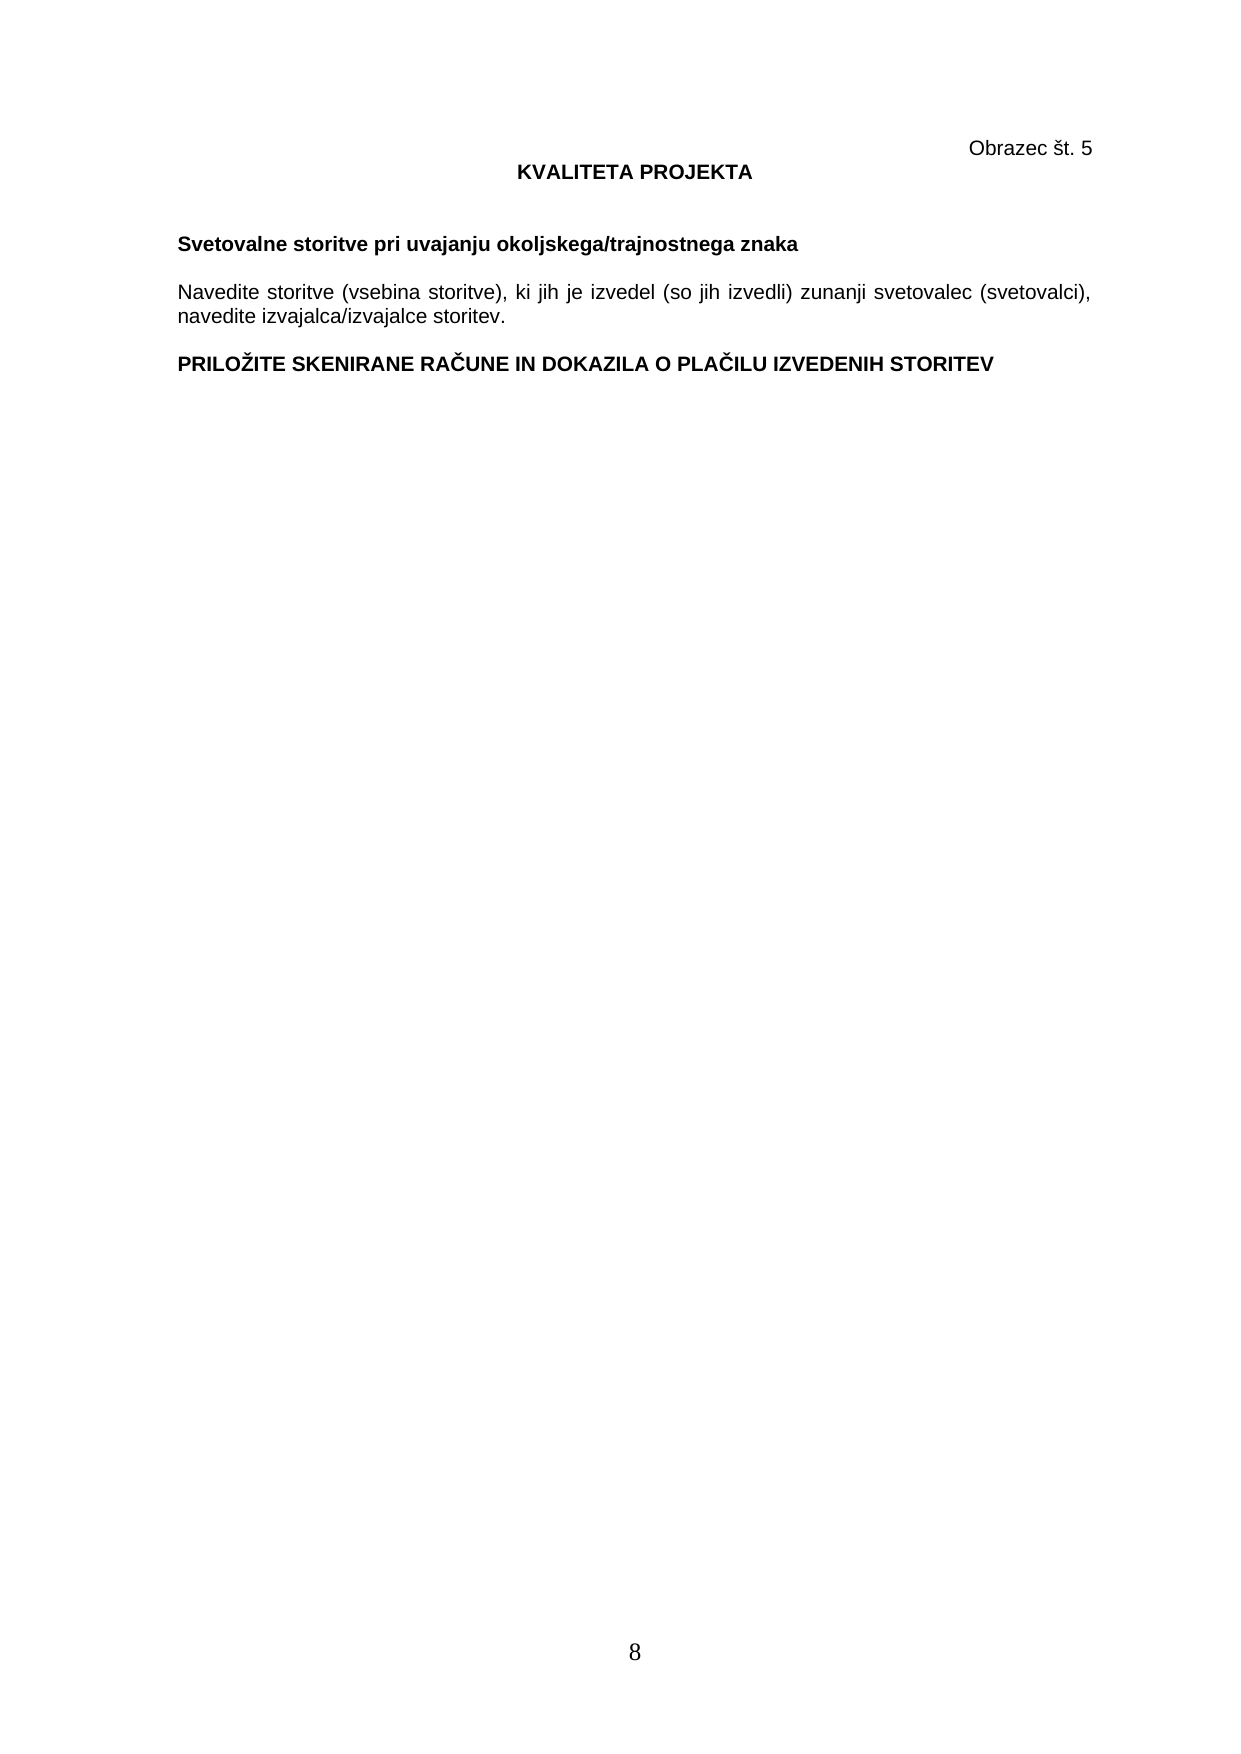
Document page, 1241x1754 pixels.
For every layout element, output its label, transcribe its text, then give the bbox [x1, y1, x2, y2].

text KVALITETA PROJEKTA [177, 160, 1092, 184]
text PRILOŽITE SKENIRANE RAČUNE IN DOKAZILA O PLAČILU IZVEDENIH STORITEV [177, 352, 1092, 376]
text Obrazec št. 5 [177, 136, 1092, 160]
text Svetovalne storitve pri uvajanju okoljskega/trajnostnega znaka [177, 232, 1092, 256]
text Navedite storitve (vsebina storitve), ki jih je izvedel (so jih izvedli) zunanji svetovalec (svetovalci), navedite izvajalca/izvajalce storitev. [177, 280, 1092, 328]
